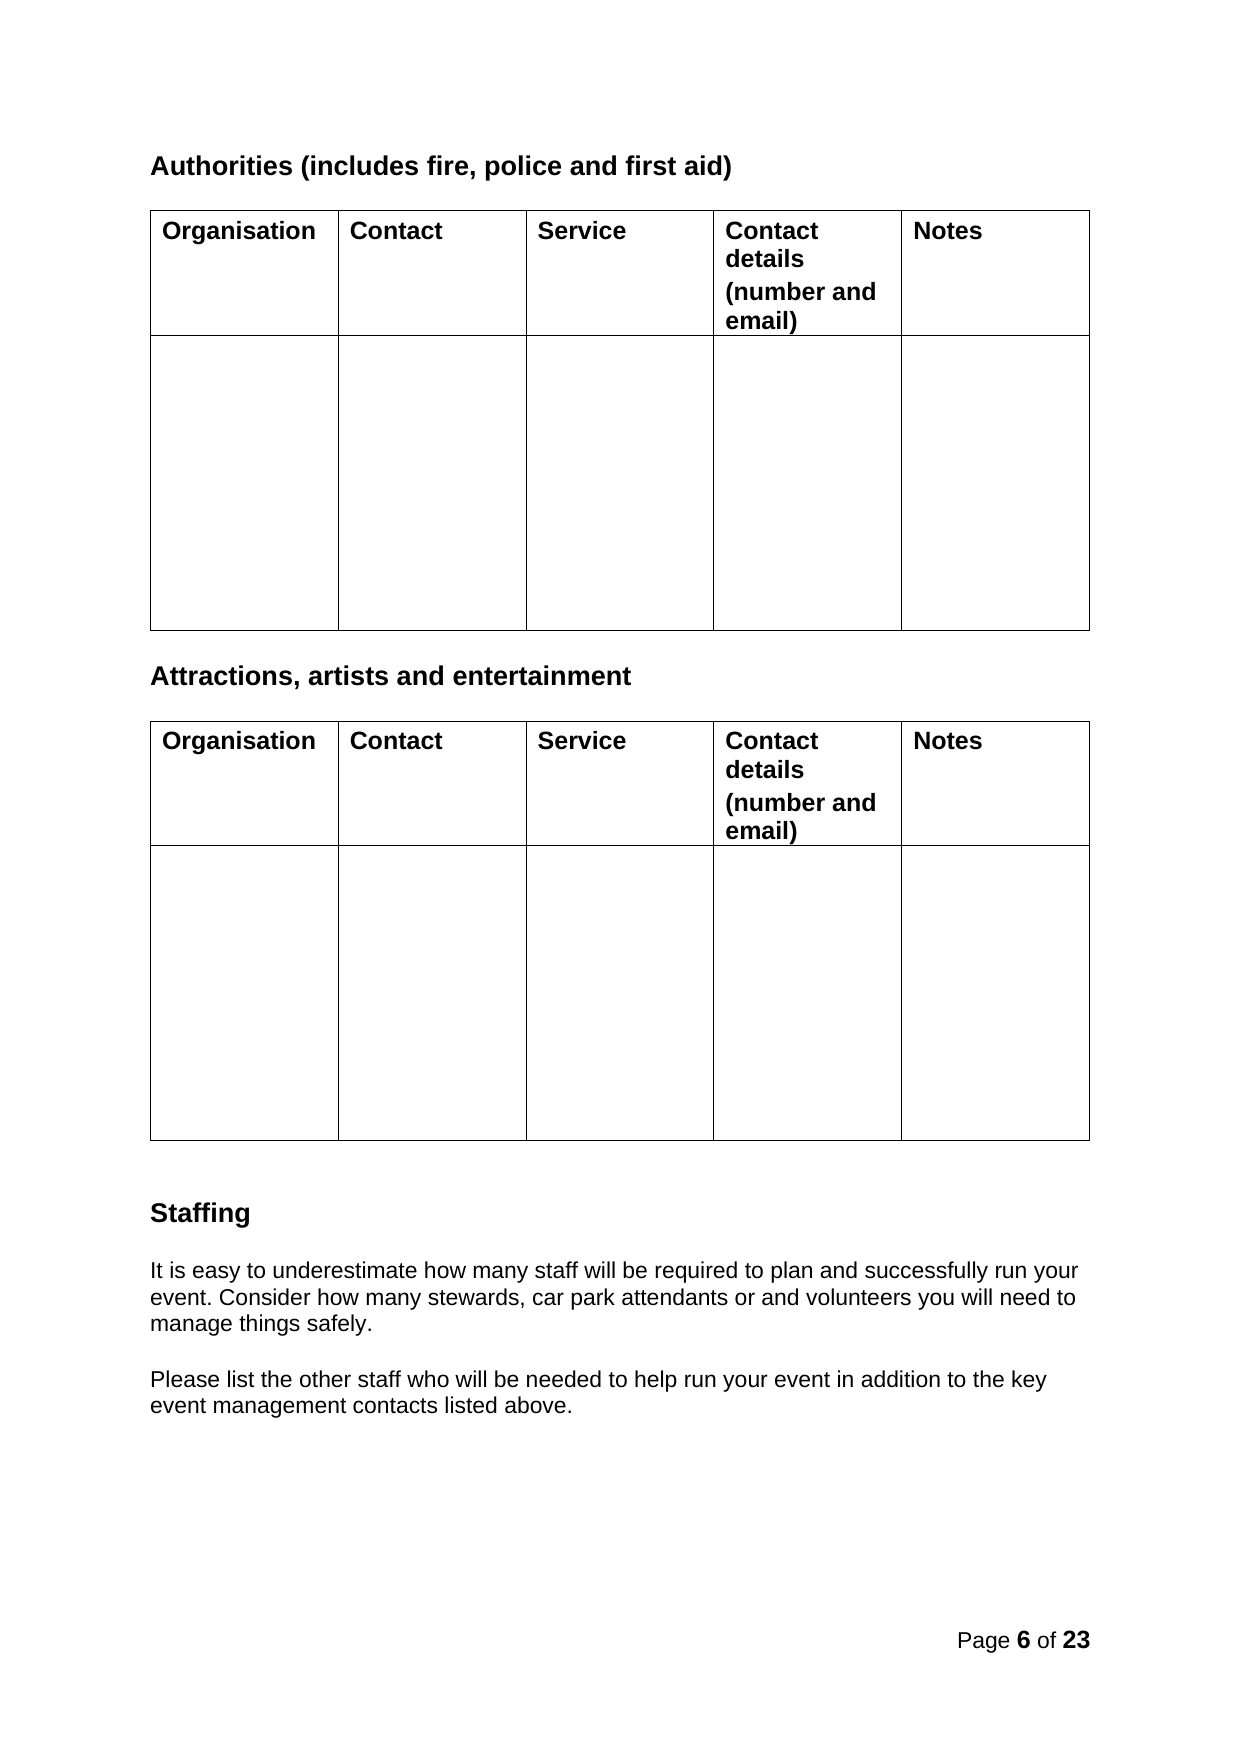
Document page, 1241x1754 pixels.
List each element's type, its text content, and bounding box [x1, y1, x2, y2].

table_cell [527, 336, 713, 630]
table_header Notes [902, 211, 1089, 335]
table_cell [527, 846, 713, 1140]
table_header Contact details (number and email) [714, 211, 901, 335]
subtitle Authorities (includes fire, police and first aid) [150, 150, 1090, 181]
subtitle Staffing [150, 1197, 1090, 1228]
table_cell [902, 846, 1089, 1140]
table_cell [339, 336, 526, 630]
table_header Service [527, 722, 713, 845]
table_header Service [527, 211, 713, 335]
table_header Contact [339, 211, 526, 335]
table_cell [151, 846, 338, 1140]
table_cell [902, 336, 1089, 630]
table_header Contact details (number and email) [714, 722, 901, 845]
table_cell [714, 846, 901, 1140]
table_cell [339, 846, 526, 1140]
table_header Contact [339, 722, 526, 845]
table_header Organisation [151, 722, 338, 845]
text Please list the other staff who will be needed to help run your event in addition to the key event management contacts listed above. [150, 1366, 1090, 1418]
table_header Organisation [151, 211, 338, 335]
text It is easy to underestimate how many staff will be required to plan and successfully run your event. Consider how many stewards, car park attendants or and volunteers you will need to manage things safely. [150, 1257, 1090, 1336]
subtitle Attractions, artists and entertainment [150, 660, 1090, 692]
table_cell [714, 336, 901, 630]
table_cell [151, 336, 338, 630]
table_header Notes [902, 722, 1089, 845]
